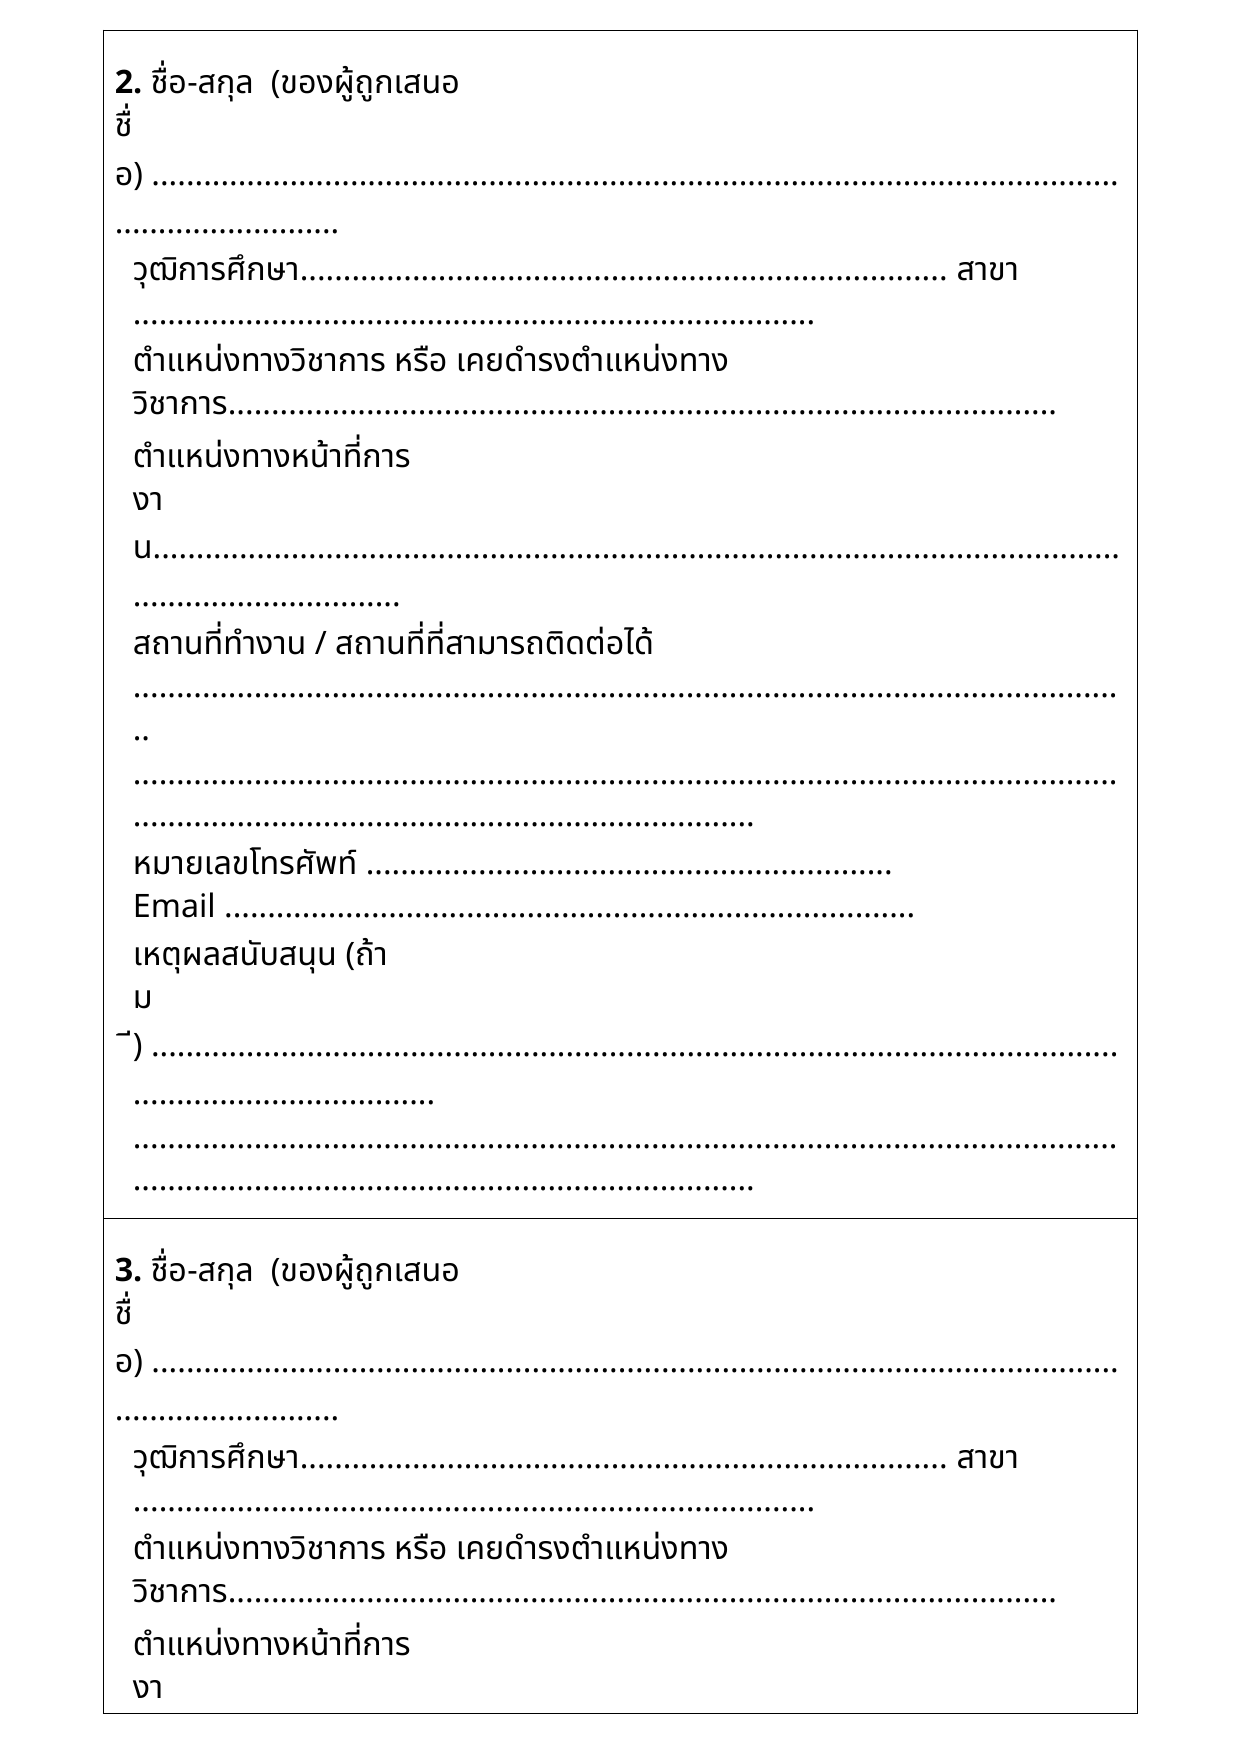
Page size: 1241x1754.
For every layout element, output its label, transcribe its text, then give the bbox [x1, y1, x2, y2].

table_cell 2. ชื่อ-สกุล (ของผู้ถูกเสนอชื่อ) .......................................................................................................................................... วุฒิการศึกษา........................................................................... สาขา ............................................................................... ตำแหน่งทางวิชาการ หรือ เคยดำรงตำแหน่งทางวิชาการ................................................................................................ ตำแหน่งทางหน้าที่การงาน............................................................................................................................................... สถานที่ทำงาน / สถานที่ที่สามารถติดต่อได้ .................................................................................................................... .......................................................................................................................................................................................... หมายเลขโทรศัพท์ ............................................................. Email ................................................................................ เหตุผลสนับสนุน (ถ้ามี) ................................................................................................................................................... .......................................................................................................................................................................................... [104, 31, 1137, 1217]
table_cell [104, 1219, 1137, 1713]
